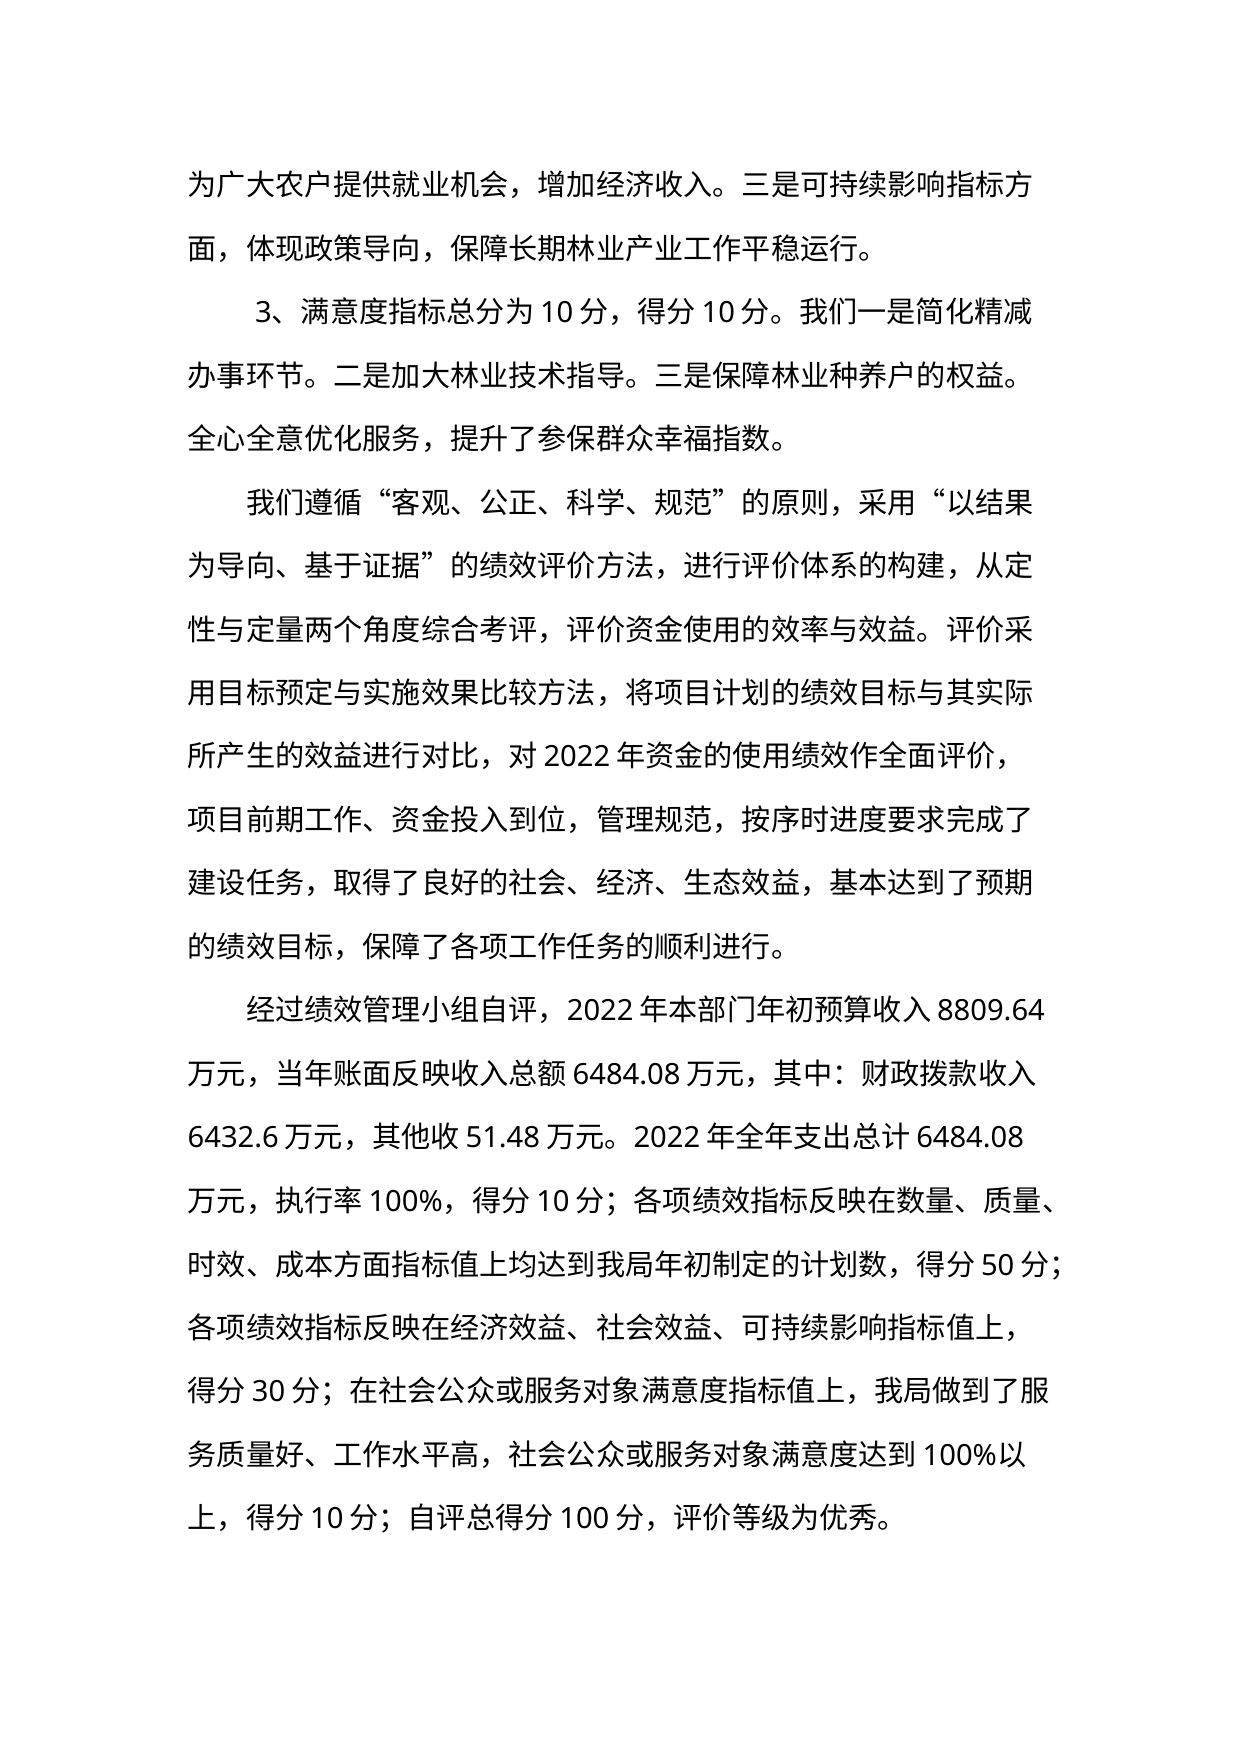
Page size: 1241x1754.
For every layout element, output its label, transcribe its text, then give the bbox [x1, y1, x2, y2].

text 我们遵循“客观、公正、科学、规范”的原则，采用“以结果为导向、基于证据”的绩效评价方法，进行评价体系的构建，从定性与定量两个角度综合考评，评价资金使用的效率与效益。评价采用目标预定与实施效果比较方法，将项目计划的绩效目标与其实际所产生的效益进行对比，对2022年资金的使用绩效作全面评价，项目前期工作、资金投入到位，管理规范，按序时进度要求完成了建设任务，取得了良好的社会、经济、生态效益，基本达到了预期的绩效目标，保障了各项工作任务的顺利进行。 [187, 479, 1053, 966]
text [187, 162, 1053, 268]
text 经过绩效管理小组自评，2022年本部门年初预算收入8809.64万元，当年账面反映收入总额6484.08万元，其中：财政拨款收入6432.6万元，其他收51.48万元。2022年全年支出总计6484.08万元，执行率100%，得分10分；各项绩效指标反映在数量、质量、时效、成本方面指标值上均达到我局年初制定的计划数，得分50分；各项绩效指标反映在经济效益、社会效益、可持续影响指标值上，得分30分；在社会公众或服务对象满意度指标值上，我局做到了服务质量好、工作水平高，社会公众或服务对象满意度达到100%以上，得分10分；自评总得分100分，评价等级为优秀。 [187, 987, 1053, 1537]
text 3、满意度指标总分为10分，得分10分。我们一是简化精减办事环节。二是加大林业技术指导。三是保障林业种养户的权益。全心全意优化服务，提升了参保群众幸福指数。 [187, 289, 1053, 458]
